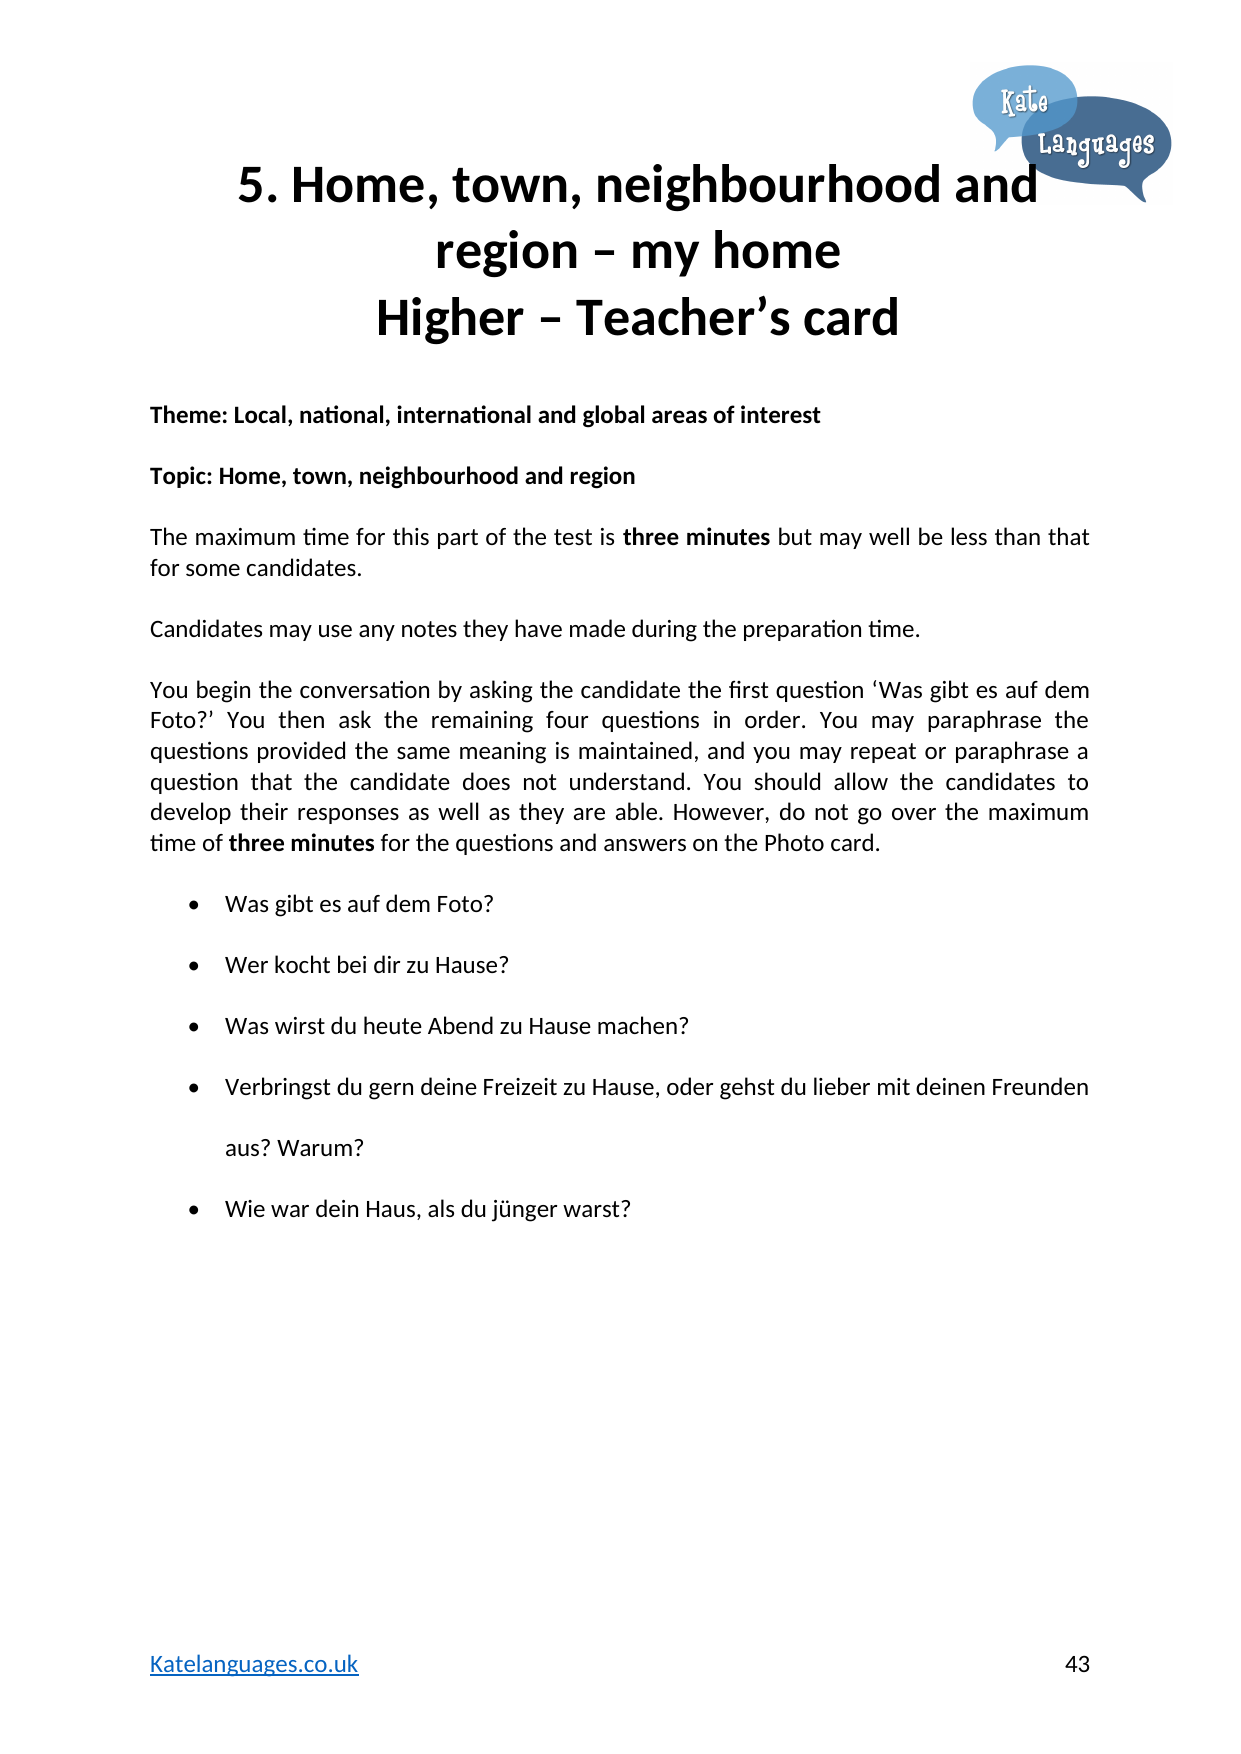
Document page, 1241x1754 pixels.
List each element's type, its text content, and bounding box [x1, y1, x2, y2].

text Topic: Home, town, neighbourhood and region [150, 460, 1090, 491]
text Theme: Local, national, international and global areas of interest [150, 399, 1090, 430]
text Candidates may use any notes they have made during the preparation time. [150, 613, 1090, 643]
text Higher – Teacher’s card [187, 282, 1090, 348]
text You begin the conversation by asking the candidate the first question ‘Was gibt es auf dem Foto?’ You then ask the remaining four questions in order. You may paraphrase the questions provided the same meaning is maintained, and you may repeat or paraphrase a question that the candidate does not understand. You should allow the candidates to develop their responses as well as they are able. However, do not go over the maximum time of three minutes for the questions and answers on the Photo card. [150, 674, 1090, 857]
list Was wirst du heute Abend zu Hause machen? [187, 1010, 1090, 1040]
text 5. Home, town, neighbourhood and region – my home [187, 150, 1090, 282]
text The maximum time for this part of the test is three minutes but may well be less than that for some candidates. [150, 521, 1090, 582]
list Wer kocht bei dir zu Hause? [187, 949, 1090, 979]
list Verbringst du gern deine Freizeit zu Hause, oder gehst du lieber mit deinen Freunden aus? Warum? [187, 1071, 1090, 1162]
picture [969, 62, 1174, 205]
list Was gibt es auf dem Foto? [187, 888, 1090, 918]
list Wie war dein Haus, als du jünger warst? [187, 1193, 1090, 1223]
